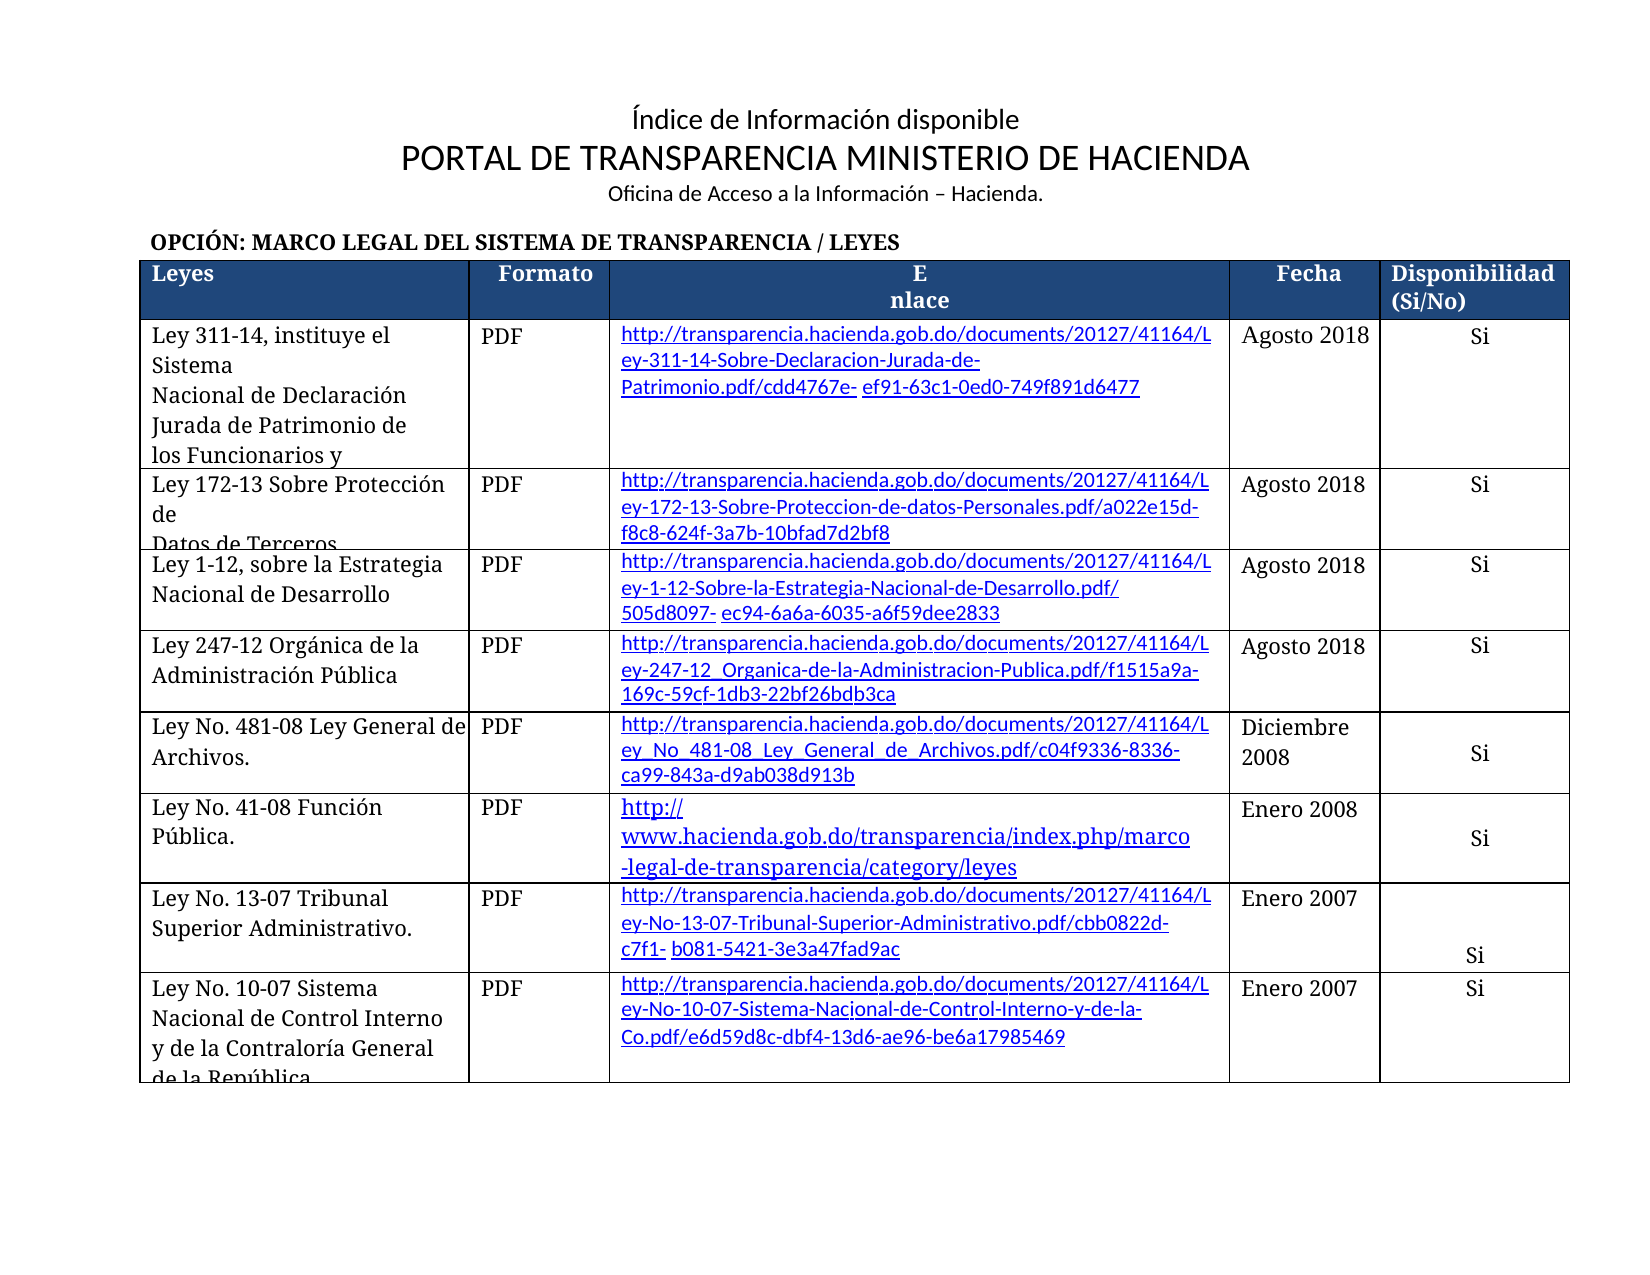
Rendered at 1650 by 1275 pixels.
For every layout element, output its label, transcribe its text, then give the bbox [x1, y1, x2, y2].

table_cell Agosto 2018 [1230, 469, 1379, 549]
table_cell http://transparencia.hacienda.gob.do/documents/20127/41164/L ey-172-13-Sobre-Proteccion-de-datos-Personales.pdf/a022e15d- f8c8-624f-3a7b-10bfad7d2bf8 [610, 469, 1229, 549]
table_cell http://transparencia.hacienda.gob.do/documents/20127/41164/L ey-No-13-07-Tribunal-Superior-Administrativo.pdf/cbb0822d-c7f1- b081-5421-3e3a47fad9ac [610, 884, 1229, 972]
table_header Leyes [141, 261, 468, 319]
table_cell Ley 311-14, instituye el Sistema Nacional de Declaración Jurada de Patrimonio de los Funcionarios y Servidores Públicos [141, 320, 468, 468]
table_cell Enero 2007 [1230, 884, 1379, 972]
table_cell Si [1381, 713, 1569, 792]
table_cell Ley No. 10-07 Sistema Nacional de Control Interno y de la Contraloría General de la República [141, 973, 468, 1082]
table_header Disponibilidad (Si/No) [1381, 261, 1569, 319]
table_cell Enero 2007 [1230, 973, 1379, 1082]
table_header Fecha [1230, 261, 1379, 319]
table_cell PDF [470, 631, 609, 711]
table_cell PDF [470, 794, 609, 882]
table_cell Si [1381, 794, 1569, 882]
table_cell Si [1381, 469, 1569, 549]
table_cell Ley 172-13 Sobre Protección de Datos de Terceros [141, 469, 468, 549]
table_cell PDF [470, 884, 609, 972]
table_cell Agosto 2018 [1230, 320, 1379, 468]
table_cell Ley 247-12 Orgánica de la Administración Pública [141, 631, 468, 711]
table_cell Ley No. 41-08 Función Pública. [141, 794, 468, 882]
table_cell Ley No. 13-07 Tribunal Superior Administrativo. [141, 884, 468, 972]
table_cell PDF [470, 469, 609, 549]
text OPCIÓN: MARCO LEGAL DEL SISTEMA DE TRANSPARENCIA / LEYES [150, 230, 1581, 257]
table_header Enlace [610, 261, 1229, 319]
table_cell Si [1381, 631, 1569, 711]
table_cell Si [1381, 884, 1569, 972]
table_cell PDF [470, 320, 609, 468]
table_cell PDF [470, 713, 609, 792]
table_cell http://transparencia.hacienda.gob.do/documents/20127/41164/L ey-247-12_Organica-de-la-Administracion-Publica.pdf/f1515a9a- 169c-59cf-1db3-22bf26bdb3ca [610, 631, 1229, 711]
table_cell Enero 2008 [1230, 794, 1379, 882]
table_cell Ley No. 481-08 Ley General de Archivos. [141, 713, 468, 792]
table_cell PDF [470, 550, 609, 630]
table_cell http://transparencia.hacienda.gob.do/documents/20127/41164/L ey-1-12-Sobre-la-Estrategia-Nacional-de-Desarrollo.pdf/505d8097- ec94-6a6a-6035-a6f59dee2833 [610, 550, 1229, 630]
table_cell Ley 1-12, sobre la Estrategia Nacional de Desarrollo [141, 550, 468, 630]
table_header Formato [470, 261, 609, 319]
table_cell Si [1381, 973, 1569, 1082]
table_cell Agosto 2018 [1230, 631, 1379, 711]
table_cell http://transparencia.hacienda.gob.do/documents/20127/41164/L ey-No-10-07-Sistema-Nacional-de-Control-Interno-y-de-la- Co.pdf/e6d59d8c-dbf4-13d6-ae96-be6a17985469 [610, 973, 1229, 1082]
table_cell http://www.hacienda.gob.do/transparencia/index.php/marco -legal-de-transparencia/category/leyes LEY-NO-41-08-FUNCION-PUBLICA.PDF [610, 794, 1229, 882]
table_cell PDF [470, 973, 609, 1082]
table_cell Si [1381, 550, 1569, 630]
table_cell Agosto 2018 [1230, 550, 1379, 630]
table_cell http://transparencia.hacienda.gob.do/documents/20127/41164/L ey-311-14-Sobre-Declaracion-Jurada-de-Patrimonio.pdf/cdd4767e- ef91-63c1-0ed0-749f891d6477 [610, 320, 1229, 468]
table_cell Si [1381, 320, 1569, 468]
table_cell http://transparencia.hacienda.gob.do/documents/20127/41164/L ey_No_481-08_Ley_General_de_Archivos.pdf/c04f9336-8336- ca99-843a-d9ab038d913b [610, 713, 1229, 792]
table_cell Diciembre 2008 [1230, 713, 1379, 792]
